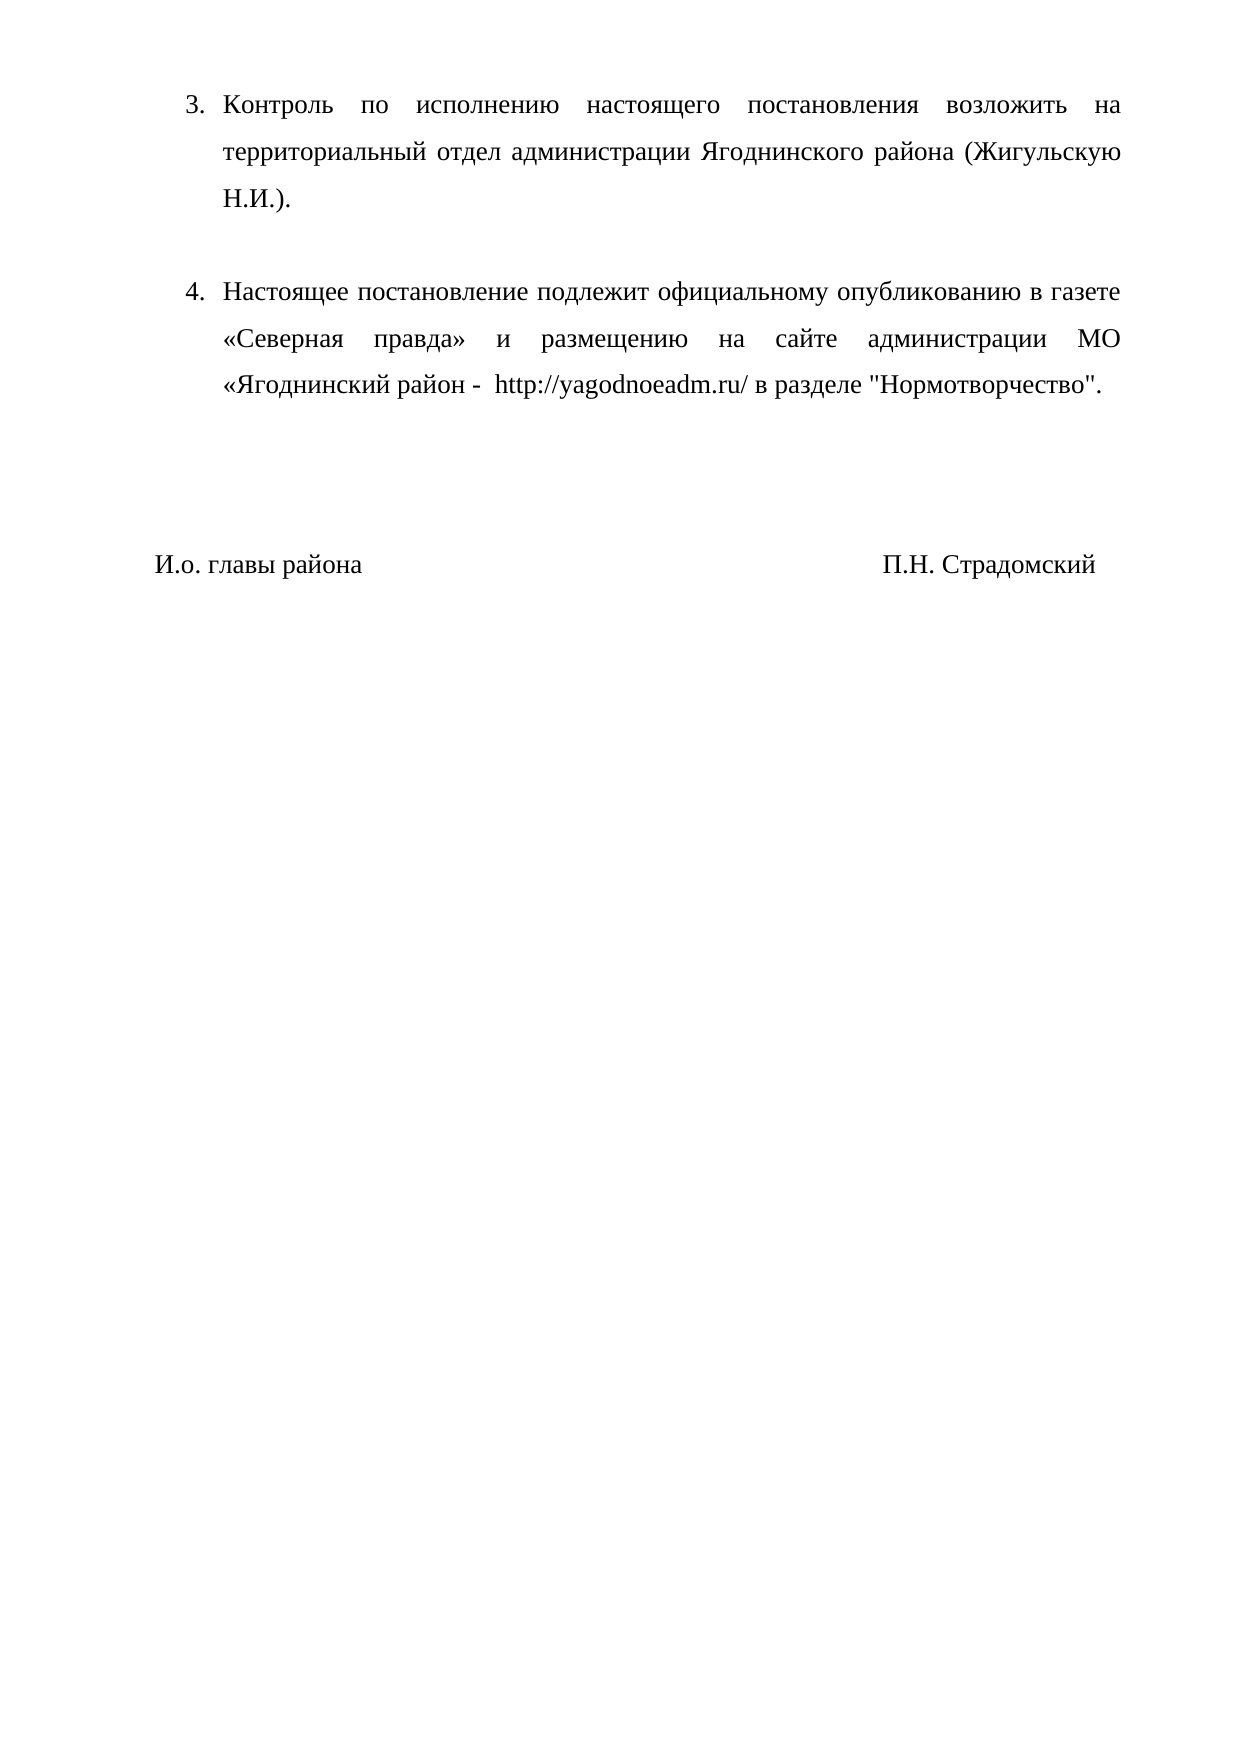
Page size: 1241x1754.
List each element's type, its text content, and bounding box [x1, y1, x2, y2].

list Контроль по исполнению настоящего постановления возложить на территориальный отдел администрации Ягоднинского района (Жигульскую Н.И.). [185, 89, 1122, 213]
text И.о. главы района П.Н. Страдомский [148, 548, 1122, 579]
title Настоящее постановление подлежит официальному опубликованию в газете «Северная правда» и размещению на сайте администрации МО «Ягоднинский район - http://yagodnoeadm.ru/ в разделе "Нормотворчество". [185, 275, 1122, 400]
